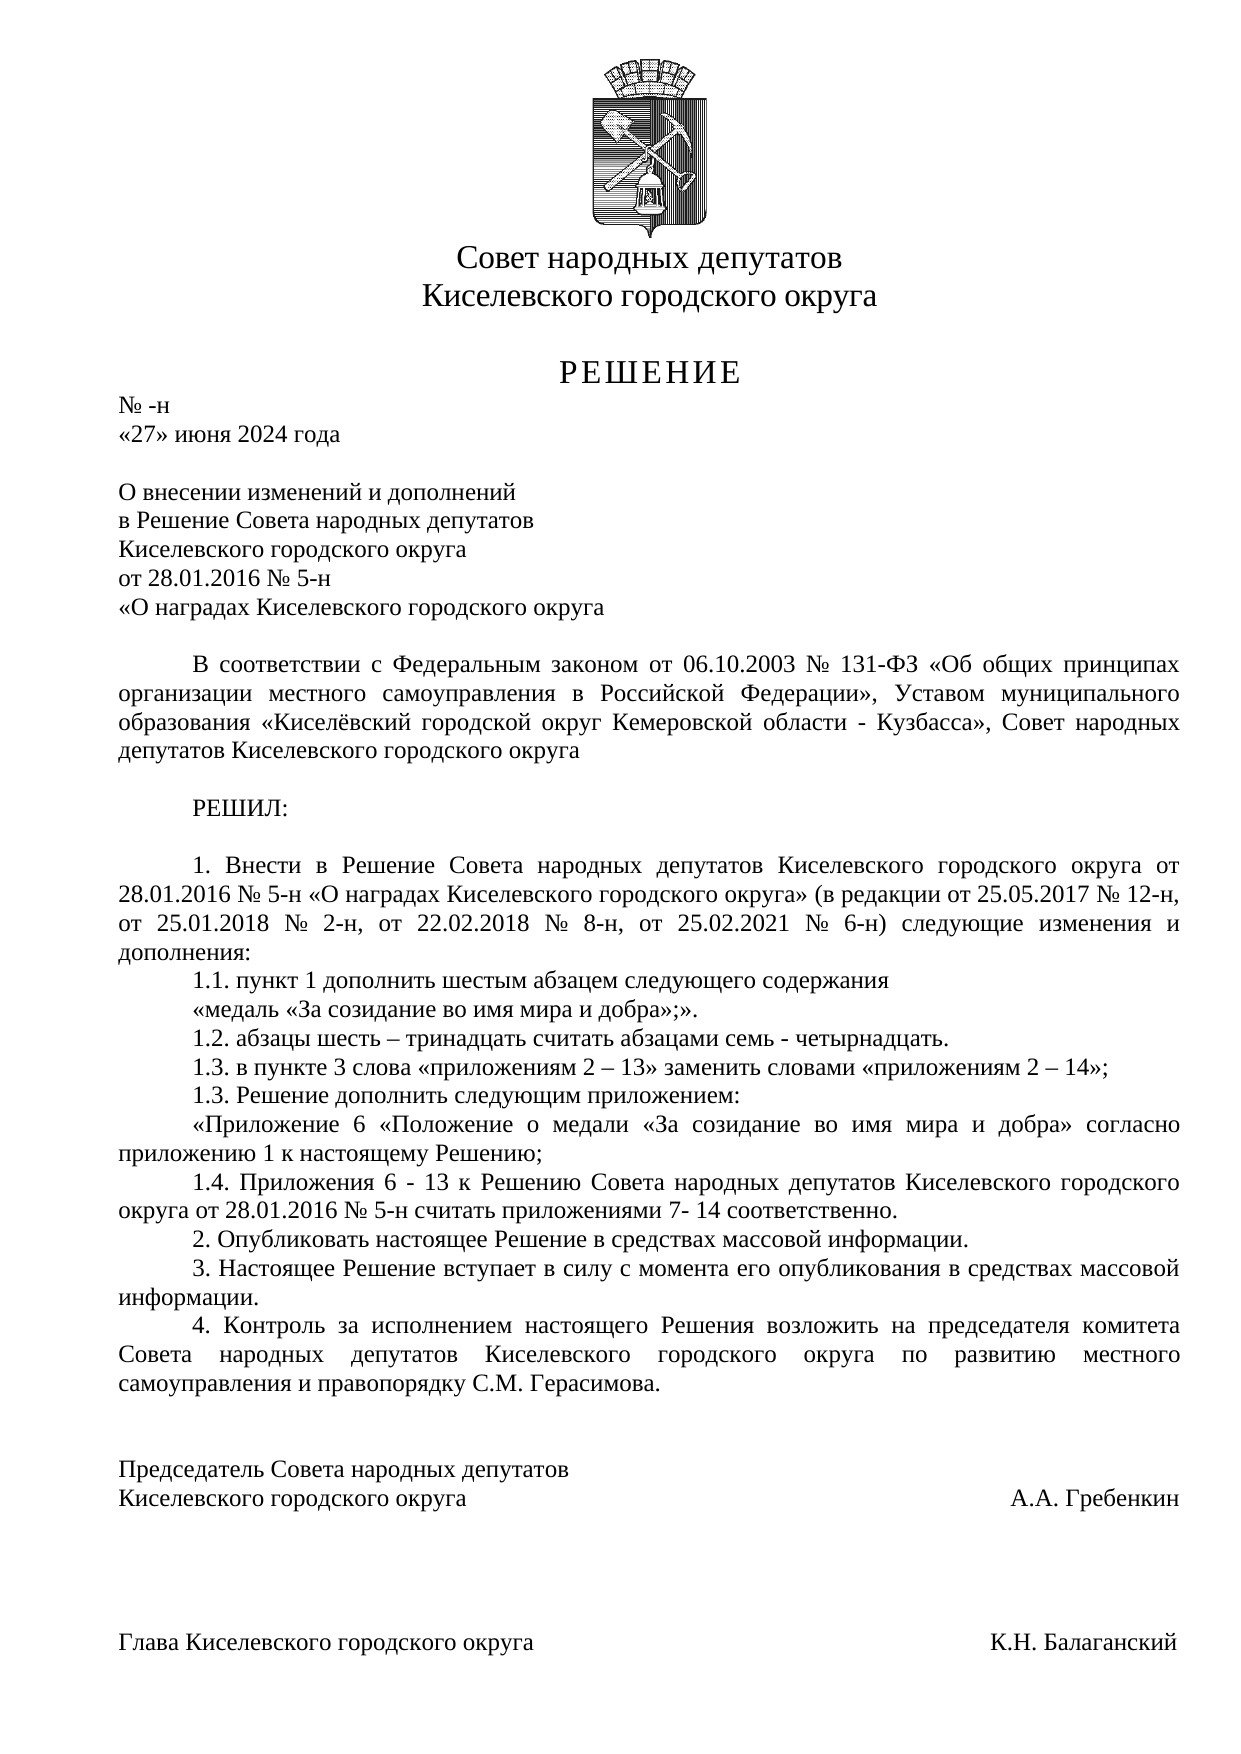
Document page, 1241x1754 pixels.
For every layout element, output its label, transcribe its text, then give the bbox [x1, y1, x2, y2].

text «О наградах Киселевского городского округа [118, 592, 1181, 621]
text 1. Внести в Решение Совета народных депутатов Киселевского городского округа от 28.01.2016 № 5-н «О наградах Киселевского городского округа» (в редакции от 25.05.2017 № 12-н, от 25.01.2018 № 2-н, от 22.02.2018 № 8-н, от 25.02.2021 № 6-н) следующие изменения и дополнения: [118, 851, 1181, 966]
text Председатель Совета народных депутатов [118, 1454, 1181, 1483]
text от 28.01.2016 № 5-н [118, 563, 1181, 592]
text 1.3. в пункте 3 слова «приложениям 2 – 13» заменить словами «приложениям 2 – 14»; [118, 1052, 1181, 1081]
text О внесении изменений и дополнений [118, 477, 1181, 506]
text 1.4. Приложения 6 - 13 к Решению Совета народных депутатов Киселевского городского округа от 28.01.2016 № 5-н считать приложениями 7- 14 соответственно. [118, 1167, 1181, 1224]
text Киселевского городского округа [118, 534, 1181, 563]
text Совет народных депутатов [118, 237, 1181, 276]
text Киселевского городского округа А.А. Гребенкин [118, 1483, 1181, 1512]
text 2. Опубликовать настоящее Решение в средствах массовой информации. [118, 1224, 1181, 1253]
text РЕШЕНИЕ [118, 352, 1181, 391]
text В соответствии с Федеральным законом от 06.10.2003 № 131-ФЗ «Об общих принципах организации местного самоуправления в Российской Федерации», Уставом муниципального образования «Киселёвский городской округ Кемеровской области - Кузбасса», Совет народных депутатов Киселевского городского округа [118, 649, 1181, 764]
picture [592, 59, 707, 238]
text № -н [118, 391, 1181, 419]
text «Приложение 6 «Положение о медали «За созидание во имя мира и добра» согласно приложению 1 к настоящему Решению; [118, 1109, 1181, 1167]
text Киселевского городского округа [118, 276, 1181, 314]
text 4. Контроль за исполнением настоящего Решения возложить на председателя комитета Совета народных депутатов Киселевского городского округа по развитию местного самоуправления и правопорядку С.М. Герасимова. [118, 1311, 1181, 1397]
text 1.2. абзацы шесть – тринадцать считать абзацами семь - четырнадцать. [118, 1023, 1181, 1052]
text «медаль «За созидание во имя мира и добра»;». [118, 994, 1181, 1023]
text «27» июня 2024 года [118, 419, 1181, 448]
text 1.3. Решение дополнить следующим приложением: [118, 1081, 1181, 1109]
text Глава Киселевского городского округа К.Н. Балаганский [118, 1627, 1181, 1656]
text РЕШИЛ: [118, 793, 1181, 822]
text 1.1. пункт 1 дополнить шестым абзацем следующего содержания [118, 966, 1181, 994]
text в Решение Совета народных депутатов [118, 506, 1181, 534]
text 3. Настоящее Решение вступает в силу с момента его опубликования в средствах массовой информации. [118, 1253, 1181, 1311]
